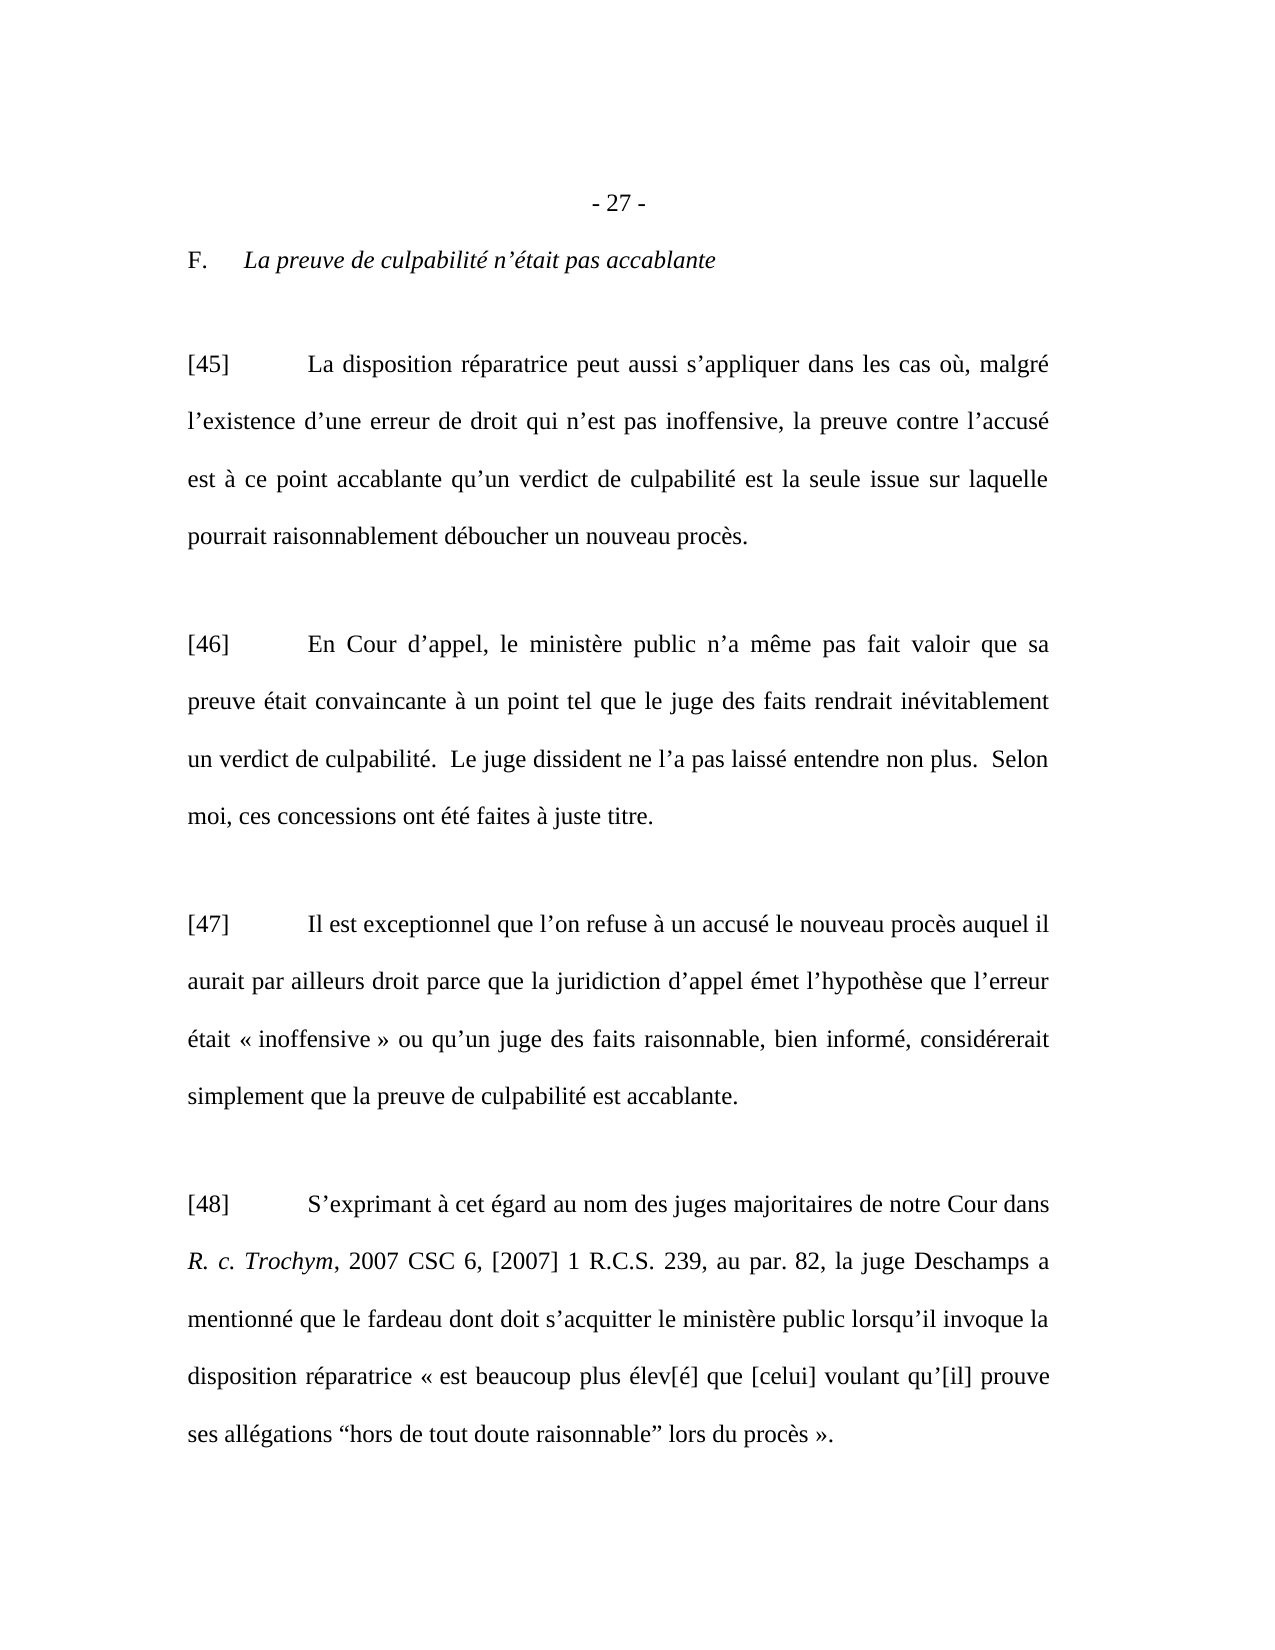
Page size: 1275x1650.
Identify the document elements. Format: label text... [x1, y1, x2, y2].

text Il est exceptionnel que l’on refuse à un accusé le nouveau procès auquel il aurait par ailleurs droit parce que la juridiction d’appel émet l’hypothèse que l’erreur était « inoffensive » ou qu’un juge des faits raisonnable, bien informé, considérerait simplement que la preuve de culpabilité est accablante. [187, 909, 1050, 1110]
text En Cour d’appel, le ministère public n’a même pas fait valoir que sa preuve était convaincante à un point tel que le juge des faits rendrait inévitablement un verdict de culpabilité. Le juge dissident ne l’a pas laissé entendre non plus. Selon moi, ces concessions ont été faites à juste titre. [187, 629, 1050, 830]
text S’exprimant à cet égard au nom des juges majoritaires de notre Cour dans R. c. Trochym, 2007 CSC 6, [2007] 1 R.C.S. 239, au par. 82, la juge Deschamps a mentionné que le fardeau dont doit s’acquitter le ministère public lorsqu’il invoque la disposition réparatrice « est beaucoup plus élev[é] que [celui] voulant qu’[il] prouve ses allégations “hors de tout doute raisonnable” lors du procès ». [187, 1189, 1050, 1448]
title F. La preuve de culpabilité n’était pas accablante [187, 245, 1050, 274]
text La disposition réparatrice peut aussi s’appliquer dans les cas où, malgré l’existence d’une erreur de droit qui n’est pas inoffensive, la preuve contre l’accusé est à ce point accablante qu’un verdict de culpabilité est la seule issue sur laquelle pourrait raisonnablement déboucher un nouveau procès. [187, 349, 1050, 550]
